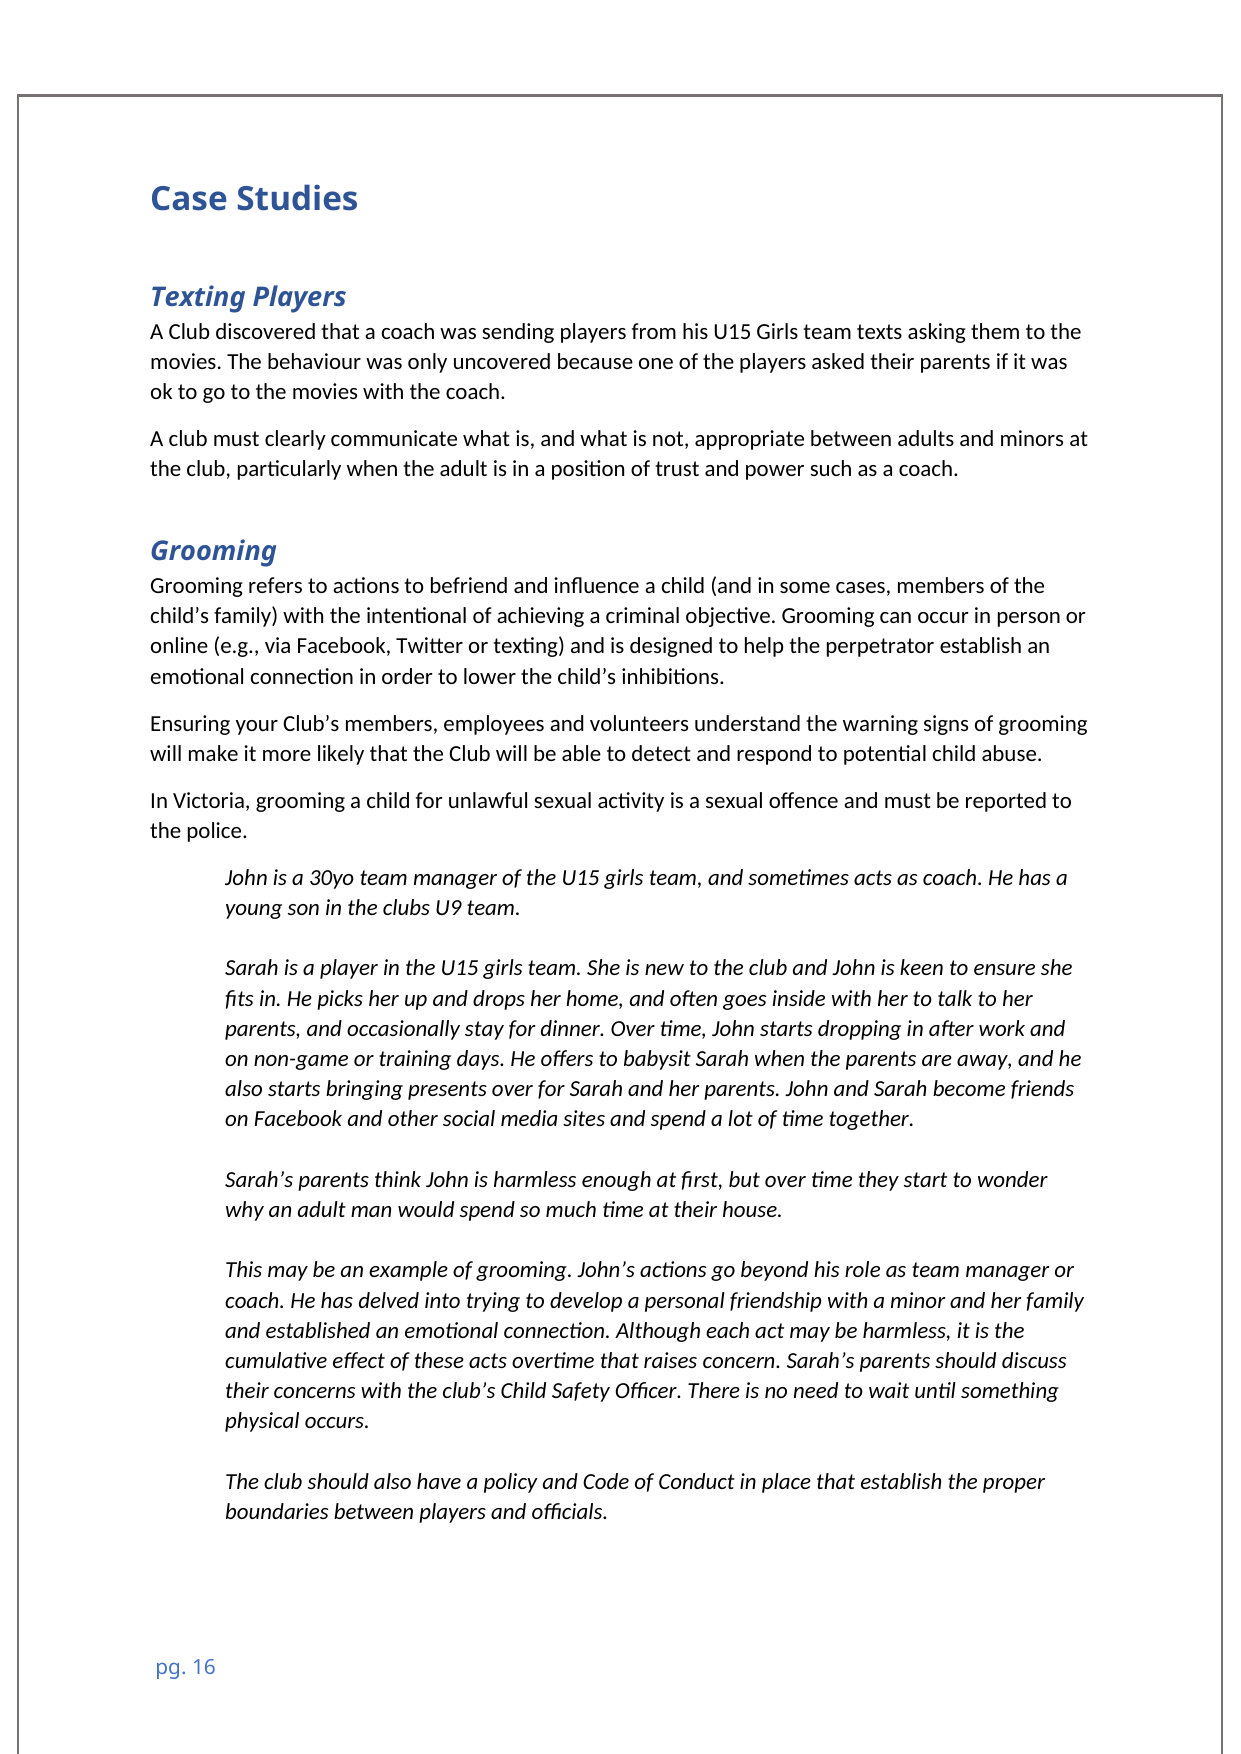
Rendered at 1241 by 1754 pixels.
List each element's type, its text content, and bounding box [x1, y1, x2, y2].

subtitle Texting Players [150, 277, 1090, 314]
text Grooming refers to actions to befriend and influence a child (and in some cases, members of the child’s family) with the intentional of achieving a criminal objective. Grooming can occur in person or online (e.g., via Facebook, Twitter or texting) and is designed to help the perpetrator establish an emotional connection in order to lower the child’s inhibitions. [150, 571, 1090, 690]
list John is a 30yo team manager of the U15 girls team, and sometimes acts as coach. He has a young son in the clubs U9 team. Sarah is a player in the U15 girls team. She is new to the club and John is keen to ensure she fits in. He picks her up and drops her home, and often goes inside with her to talk to her parents, and occasionally stay for dinner. Over time, John starts dropping in after work and on non-game or training days. He offers to babysit Sarah when the parents are away, and he also starts bringing presents over for Sarah and her parents. John and Sarah become friends on Facebook and other social media sites and spend a lot of time together. Sarah’s parents think John is harmless enough at first, but over time they start to wonder why an adult man would spend so much time at their house. This may be an example of grooming. John’s actions go beyond his role as team manager or coach. He has delved into trying to develop a personal friendship with a minor and her family and established an emotional connection. Although each act may be harmless, it is the cumulative effect of these acts overtime that raises concern. Sarah’s parents should discuss their concerns with the club’s Child Safety Officer. There is no need to wait until something physical occurs. The club should also have a policy and Code of Conduct in place that establish the proper boundaries between players and officials. [225, 863, 1090, 1525]
subtitle Case Studies [150, 175, 1090, 269]
text Ensuring your Club’s members, employees and volunteers understand the warning signs of grooming will make it more likely that the Club will be able to detect and respond to potential child abuse. [150, 709, 1090, 767]
text In Victoria, grooming a child for unlawful sexual activity is a sexual offence and must be reported to the police. [150, 786, 1090, 844]
subtitle Grooming [150, 531, 1090, 568]
text A Club discovered that a coach was sending players from his U15 Girls team texts asking them to the movies. The behaviour was only uncovered because one of the players asked their parents if it was ok to go to the movies with the coach. [150, 317, 1090, 405]
text A club must clearly communicate what is, and what is not, appropriate between adults and minors at the club, particularly when the adult is in a position of trust and power such as a coach. [150, 424, 1090, 513]
